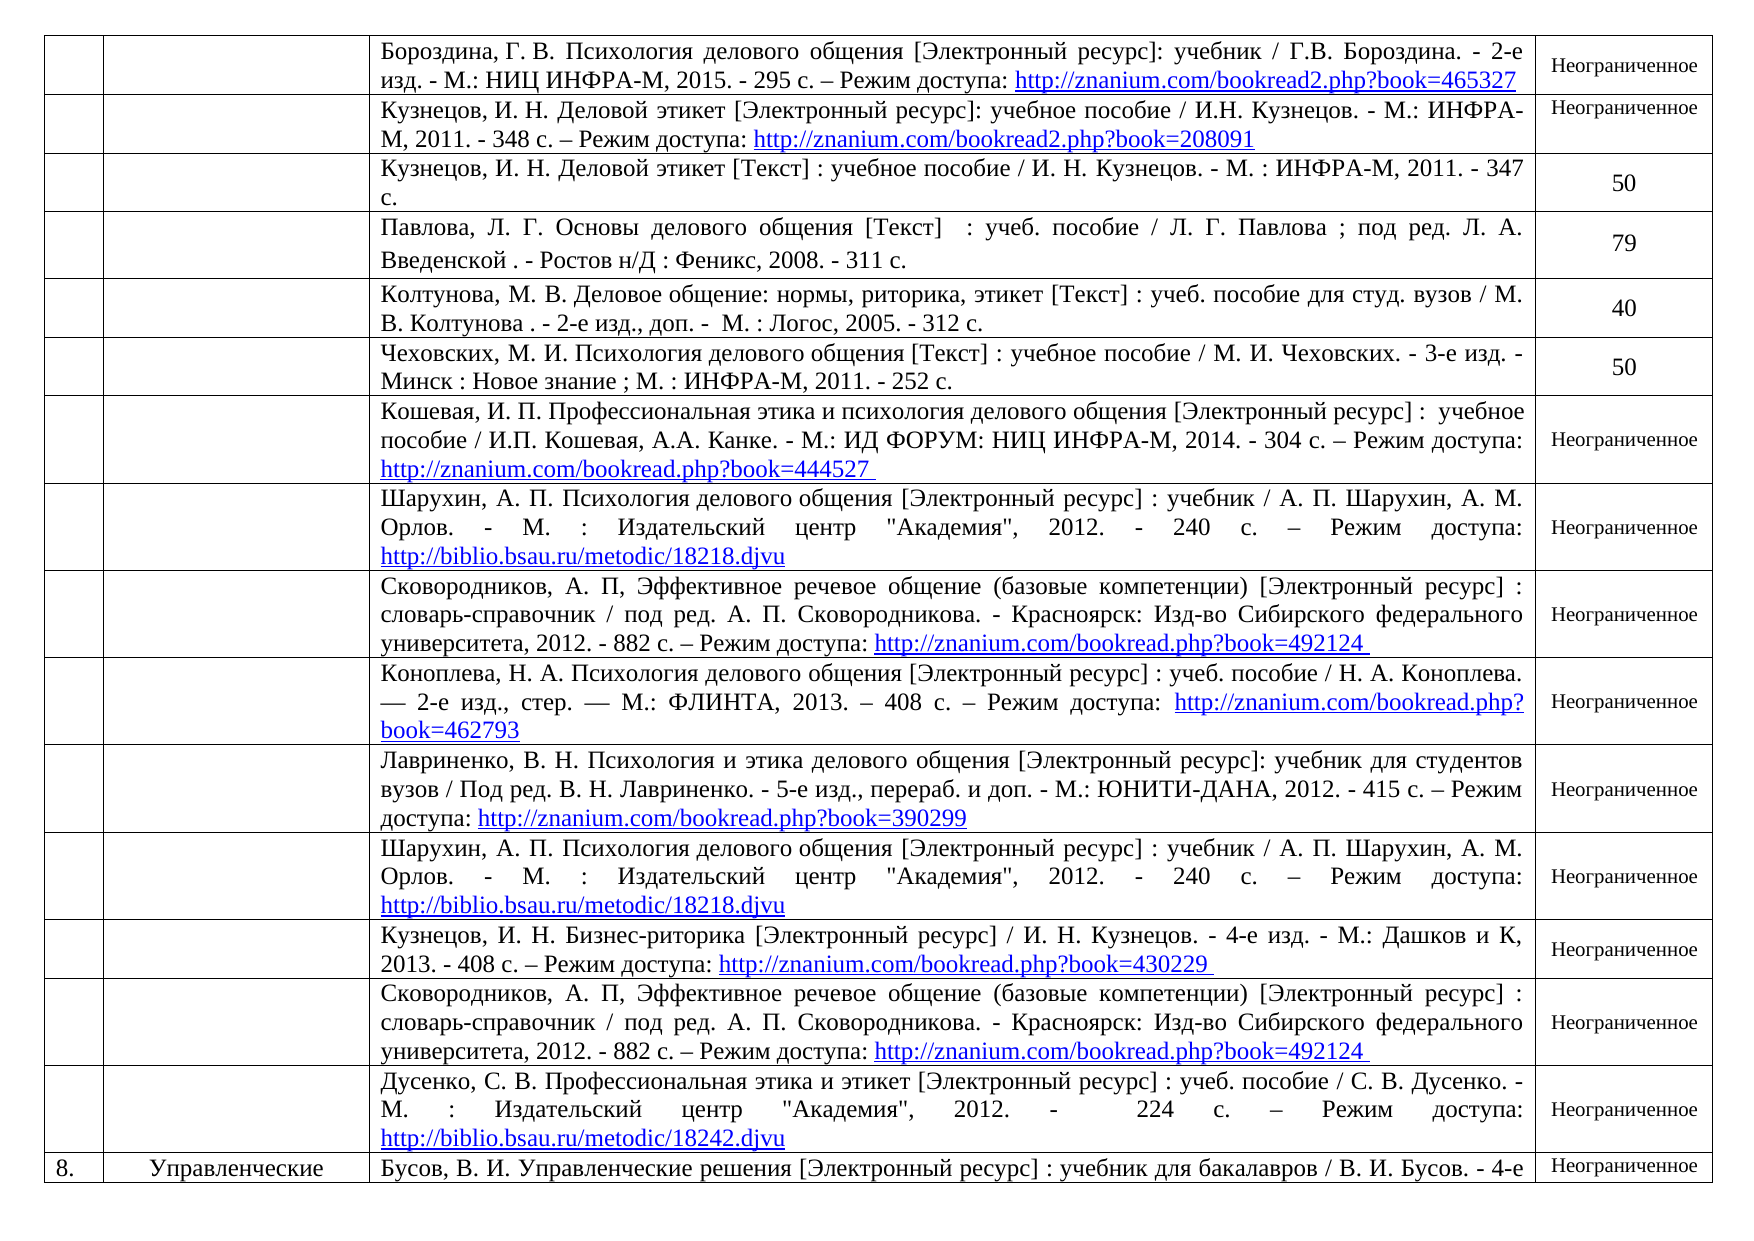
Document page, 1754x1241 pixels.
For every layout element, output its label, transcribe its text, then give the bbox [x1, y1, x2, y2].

table_cell [45, 36, 103, 94]
table_cell [104, 212, 369, 278]
table_cell [104, 745, 369, 832]
table_cell Дусенко, С. В. Профессиональная этика и этикет [Электронный ресурс] : учеб. пособие / С. В. Дусенко. - М. : Издательский центр "Академия", 2012. - 224 с. – Режим доступа: http://biblio.bsau.ru/metodic/18242.djvu [370, 1066, 1535, 1152]
table_cell [45, 920, 103, 977]
table_cell 50 [1536, 338, 1712, 395]
table_cell [104, 279, 369, 337]
table_cell Коноплева, Н. А. Психология делового общения [Электронный ресурс] : учеб. пособие / Н. А. Коноплева. — 2-е изд., стер. — М.: ФЛИНТА, 2013. – 408 с. – Режим доступа: http://znanium.com/bookread.php?book=462793 [370, 658, 1535, 744]
table_cell Колтунова, М. В. Деловое общение: нормы, риторика, этикет [Текст] : учеб. пособие для студ. вузов / М. В. Колтунова . - 2-е изд., доп. - М. : Логос, 2005. - 312 с. [370, 279, 1535, 337]
table_cell [104, 338, 369, 395]
table_cell [45, 338, 103, 395]
table_cell [104, 571, 369, 657]
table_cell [370, 1153, 1535, 1182]
table_cell Лавриненко, В. Н. Психология и этика делового общения [Электронный ресурс]: учебник для студентов вузов / Под ред. В. Н. Лавриненко. - 5-е изд., перераб. и доп. - М.: ЮНИТИ-ДАНА, 2012. - 415 с. – Режим доступа: http://znanium.com/bookread.php?book=390299 [370, 745, 1535, 832]
table_cell Кузнецов, И. Н. Деловой этикет [Текст] : учебное пособие / И. Н. Кузнецов. - М. : ИНФРА-М, 2011. - 347 с. [370, 154, 1535, 211]
table_cell 50 [1536, 154, 1712, 211]
table_cell [104, 1066, 369, 1152]
table_cell Бороздина, Г. В. Психология делового общения [Электронный ресурс]: учебник / Г.В. Бороздина. - 2-e изд. - М.: НИЦ ИНФРА-М, 2015. - 295 с. – Режим доступа: http://znanium.com/bookread2.php?book=465327 [370, 36, 1535, 94]
table_cell 79 [1536, 212, 1712, 278]
table_cell [45, 658, 103, 744]
table_cell Неограниченное [1536, 1066, 1712, 1152]
table_cell Сковородников, А. П, Эффективное речевое общение (базовые компетенции) [Электронный ресурс] : словарь-справочник / под ред. А. П. Сковородникова. - Красноярск: Изд-во Сибирского федерального университета, 2012. - 882 с. – Режим доступа: http://znanium.com/bookread.php?book=492124 [370, 571, 1535, 657]
table_cell Сковородников, А. П, Эффективное речевое общение (базовые компетенции) [Электронный ресурс] : словарь-справочник / под ред. А. П. Сковородникова. - Красноярск: Изд-во Сибирского федерального университета, 2012. - 882 с. – Режим доступа: http://znanium.com/bookread.php?book=492124 [370, 979, 1535, 1065]
table_cell Чеховских, М. И. Психология делового общения [Текст] : учебное пособие / М. И. Чеховских. - 3-е изд. - Минск : Новое знание ; М. : ИНФРА-М, 2011. - 252 с. [370, 338, 1535, 395]
table_cell Неограниченное [1536, 95, 1712, 152]
table_cell Павлова, Л. Г. Основы делового общения [Текст] : учеб. пособие / Л. Г. Павлова ; под ред. Л. А. Введенской . - Ростов н/Д : Феникс, 2008. - 311 с. [370, 212, 1535, 278]
table_cell [45, 484, 103, 570]
table_cell [45, 95, 103, 152]
table_cell [45, 279, 103, 337]
table_cell [45, 979, 103, 1065]
table_cell Кузнецов, И. Н. Бизнес-риторика [Электронный ресурс] / И. Н. Кузнецов. - 4-е изд. - М.: Дашков и К, 2013. - 408 с. – Режим доступа: http://znanium.com/bookread.php?book=430229 [370, 920, 1535, 977]
table_cell Неограниченное [1536, 36, 1712, 94]
table_cell [104, 154, 369, 211]
table_cell Неограниченное [1536, 484, 1712, 570]
table_cell [104, 658, 369, 744]
table_cell Неограниченное [1536, 920, 1712, 977]
table_cell Кошевая, И. П. Профессиональная этика и психология делового общения [Электронный ресурс] : учебное пособие / И.П. Кошевая, А.А. Канке. - М.: ИД ФОРУМ: НИЦ ИНФРА-М, 2014. - 304 с. – Режим доступа: http://znanium.com/bookread.php?book=444527 [370, 396, 1535, 482]
table_cell [104, 484, 369, 570]
table_cell [104, 979, 369, 1065]
table_cell [104, 95, 369, 152]
table_cell Неограниченное [1536, 658, 1712, 744]
table_cell [45, 212, 103, 278]
table_cell Неограниченное [1536, 396, 1712, 482]
table_cell Шарухин, А. П. Психология делового общения [Электронный ресурс] : учебник / А. П. Шарухин, А. М. Орлов. - М. : Издательский центр "Академия", 2012. - 240 с. – Режим доступа: http://biblio.bsau.ru/metodic/18218.djvu [370, 833, 1535, 919]
table_cell Кузнецов, И. Н. Деловой этикет [Электронный ресурс]: учебное пособие / И.Н. Кузнецов. - М.: ИНФРА-М, 2011. - 348 с. – Режим доступа: http://znanium.com/bookread2.php?book=208091 [370, 95, 1535, 152]
table_cell [104, 833, 369, 919]
table_cell [45, 154, 103, 211]
table_cell [104, 920, 369, 977]
table_cell [45, 396, 103, 482]
table_cell Неограниченное [1536, 571, 1712, 657]
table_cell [104, 1153, 369, 1182]
table_cell Шарухин, А. П. Психология делового общения [Электронный ресурс] : учебник / А. П. Шарухин, А. М. Орлов. - М. : Издательский центр "Академия", 2012. - 240 с. – Режим доступа: http://biblio.bsau.ru/metodic/18218.djvu [370, 484, 1535, 570]
table_cell Неограниченное [1536, 1153, 1712, 1182]
table_cell Неограниченное [1536, 833, 1712, 919]
table_cell [45, 745, 103, 832]
table_cell Неограниченное [1536, 745, 1712, 832]
table_cell Неограниченное [1536, 979, 1712, 1065]
table_cell [45, 1153, 103, 1182]
table_cell [45, 833, 103, 919]
table_cell 40 [1536, 279, 1712, 337]
table_cell [104, 396, 369, 482]
table_cell [104, 36, 369, 94]
table_cell [45, 1066, 103, 1152]
table_cell [45, 571, 103, 657]
